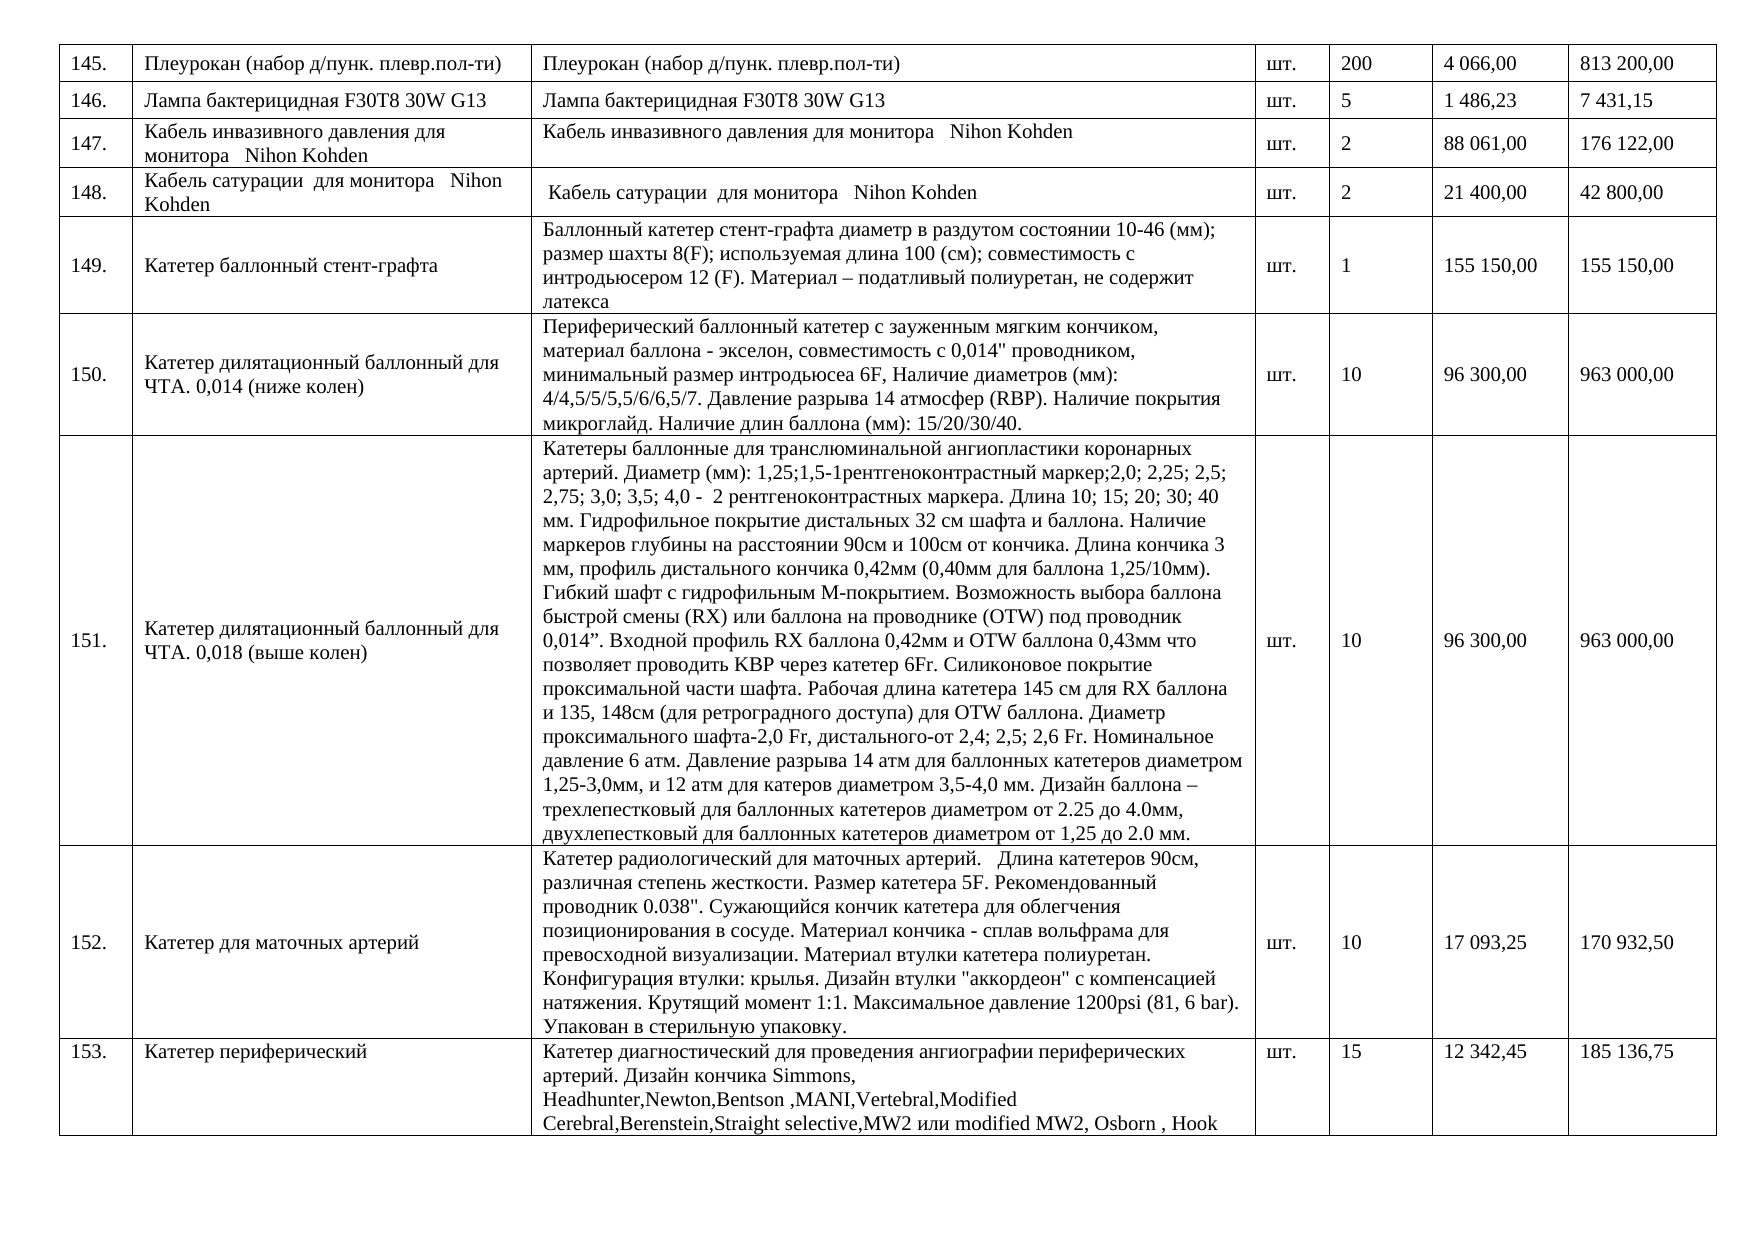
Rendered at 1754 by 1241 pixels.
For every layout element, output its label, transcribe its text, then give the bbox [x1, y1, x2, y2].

table_cell 42 800,00 [1569, 168, 1716, 216]
table_cell шт. [1256, 1039, 1329, 1135]
table_cell [60, 314, 132, 434]
table_cell Катетер дилятационный баллонный для ЧТА. 0,018 (выше колен) [133, 436, 531, 844]
table_cell [60, 119, 132, 167]
table_cell 1 [1330, 217, 1432, 313]
table_cell 7 431,15 [1569, 82, 1716, 117]
table_cell Плеурокан (набор д/пунк. плевр.пол-ти) [532, 45, 1255, 81]
table_cell 176 122,00 [1569, 119, 1716, 167]
table_cell Катетер дилятационный баллонный для ЧТА. 0,014 (ниже колен) [133, 314, 531, 434]
table_cell шт. [1256, 168, 1329, 216]
table_cell 963 000,00 [1569, 436, 1716, 844]
table_cell 200 [1330, 45, 1432, 81]
table_cell 155 150,00 [1569, 217, 1716, 313]
table_cell 96 300,00 [1433, 436, 1568, 844]
table_cell 12 342,45 [1433, 1039, 1568, 1135]
table_cell 10 [1330, 314, 1432, 434]
table_cell Кабель сатурации для монитора Nihon Kohden [133, 168, 531, 216]
table_cell 2 [1330, 168, 1432, 216]
table_cell 21 400,00 [1433, 168, 1568, 216]
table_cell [532, 1039, 1255, 1135]
table_cell шт. [1256, 846, 1329, 1038]
table_cell [60, 82, 132, 117]
table_cell шт. [1256, 119, 1329, 167]
table_cell Лампа бактерицидная F30T8 30W G13 [133, 82, 531, 117]
table_cell шт. [1256, 82, 1329, 117]
table_cell 10 [1330, 436, 1432, 844]
table_cell Периферический баллонный катетер с зауженным мягким кончиком, материал баллона - экселон, совместимость с 0,014" проводником, минимальный размер интродьюсеа 6F, Наличие диаметров (мм): 4/4,5/5/5,5/6/6,5/7. Давление разрыва 14 атмосфер (RBP). Наличие покрытия микроглайд. Наличие длин баллона (мм): 15/20/30/40. [532, 314, 1255, 434]
table_cell [60, 846, 132, 1038]
table_cell 4 066,00 [1433, 45, 1568, 81]
table_cell 15 [1330, 1039, 1432, 1135]
table_cell шт. [1256, 314, 1329, 434]
table_cell Кабель инвазивного давления для монитора Nihon Kohden [133, 119, 531, 167]
table_cell Катетер для маточных артерий [133, 846, 531, 1038]
table_cell шт. [1256, 436, 1329, 844]
table_cell 96 300,00 [1433, 314, 1568, 434]
table_cell Катетеры баллонные для транслюминальной ангиопластики коронарных артерий. Диаметр (мм): 1,25;1,5-1рентгеноконтрастный маркер;2,0; 2,25; 2,5; 2,75; 3,0; 3,5; 4,0 - 2 рентгеноконтрастных маркера. Длина 10; 15; 20; 30; 40 мм. Гидрофильное покрытие дистальных 32 см шафта и баллона. Наличие маркеров глубины на расстоянии 90см и 100см от кончика. Длина кончика 3 мм, профиль дистального кончика 0,42мм (0,40мм для баллона 1,25/10мм). Гибкий шафт c гидрофильным М-покрытием. Возможность выбора баллона быстрой смены (RX) или баллона на проводнике (OTW) под проводник 0,014”. Входной профиль RX баллона 0,42мм и OTW баллона 0,43мм что позволяет проводить KBP через катетер 6Fr. Силиконовое покрытие проксимальной части шафта. Рабочая длина катетера 145 см для RX баллона и 135, 148см (для ретроградного доступа) для OTW баллона. Диаметр проксимального шафта-2,0 Fr, дистального-от 2,4; 2,5; 2,6 Fr. Номинальное давление 6 атм. Давление разрыва 14 атм для баллонных катетеров диаметром 1,25-3,0мм, и 12 атм для катеров диаметром 3,5-4,0 мм. Дизайн баллона – трехлепестковый для баллонных катетеров диаметром от 2.25 до 4.0мм, двухлепестковый для баллонных катетеров диаметром от 1,25 до 2.0 мм. [532, 436, 1255, 844]
table_cell 2 [1330, 119, 1432, 167]
table_cell [60, 168, 132, 216]
table_cell шт. [1256, 45, 1329, 81]
table_cell Баллонный катетер стент-графта диаметр в раздутом состоянии 10-46 (мм); размер шахты 8(F); используемая длина 100 (см); совместимость с интродьюсером 12 (F). Материал – податливый полиуретан, не содержит латекса [532, 217, 1255, 313]
table_cell 155 150,00 [1433, 217, 1568, 313]
table_cell 5 [1330, 82, 1432, 117]
table_cell [60, 1039, 132, 1135]
table_cell Лампа бактерицидная F30T8 30W G13 [532, 82, 1255, 117]
table_cell 10 [1330, 846, 1432, 1038]
table_cell 185 136,75 [1569, 1039, 1716, 1135]
table_cell 88 061,00 [1433, 119, 1568, 167]
table_cell 170 932,50 [1569, 846, 1716, 1038]
table_cell Катетер баллонный стент-графта [133, 217, 531, 313]
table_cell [133, 1039, 531, 1135]
table_cell Катетер радиологический для маточных артерий. Длина катетеров 90см, различная степень жесткости. Размер катетера 5F. Рекомендованный проводник 0.038". Сужающийся кончик катетера для облегчения позиционирования в сосуде. Материал кончика - сплав вольфрама для превосходной визуализации. Материал втулки катетера полиуретан. Конфигурация втулки: крылья. Дизайн втулки "аккордеон" с компенсацией натяжения. Крутящий момент 1:1. Максимальное давление 1200psi (81, 6 bar). Упакован в стерильную упаковку. [532, 846, 1255, 1038]
table_cell [60, 45, 132, 81]
table_cell [60, 217, 132, 313]
table_cell шт. [1256, 217, 1329, 313]
table_cell 17 093,25 [1433, 846, 1568, 1038]
table_cell Кабель сатурации для монитора Nihon Kohden [532, 168, 1255, 216]
table_cell 1 486,23 [1433, 82, 1568, 117]
table_cell 963 000,00 [1569, 314, 1716, 434]
table_cell 813 200,00 [1569, 45, 1716, 81]
table_cell Плеурокан (набор д/пунк. плевр.пол-ти) [133, 45, 531, 81]
table_cell Кабель инвазивного давления для монитора Nihon Kohden [532, 119, 1255, 167]
table_cell [60, 436, 132, 844]
